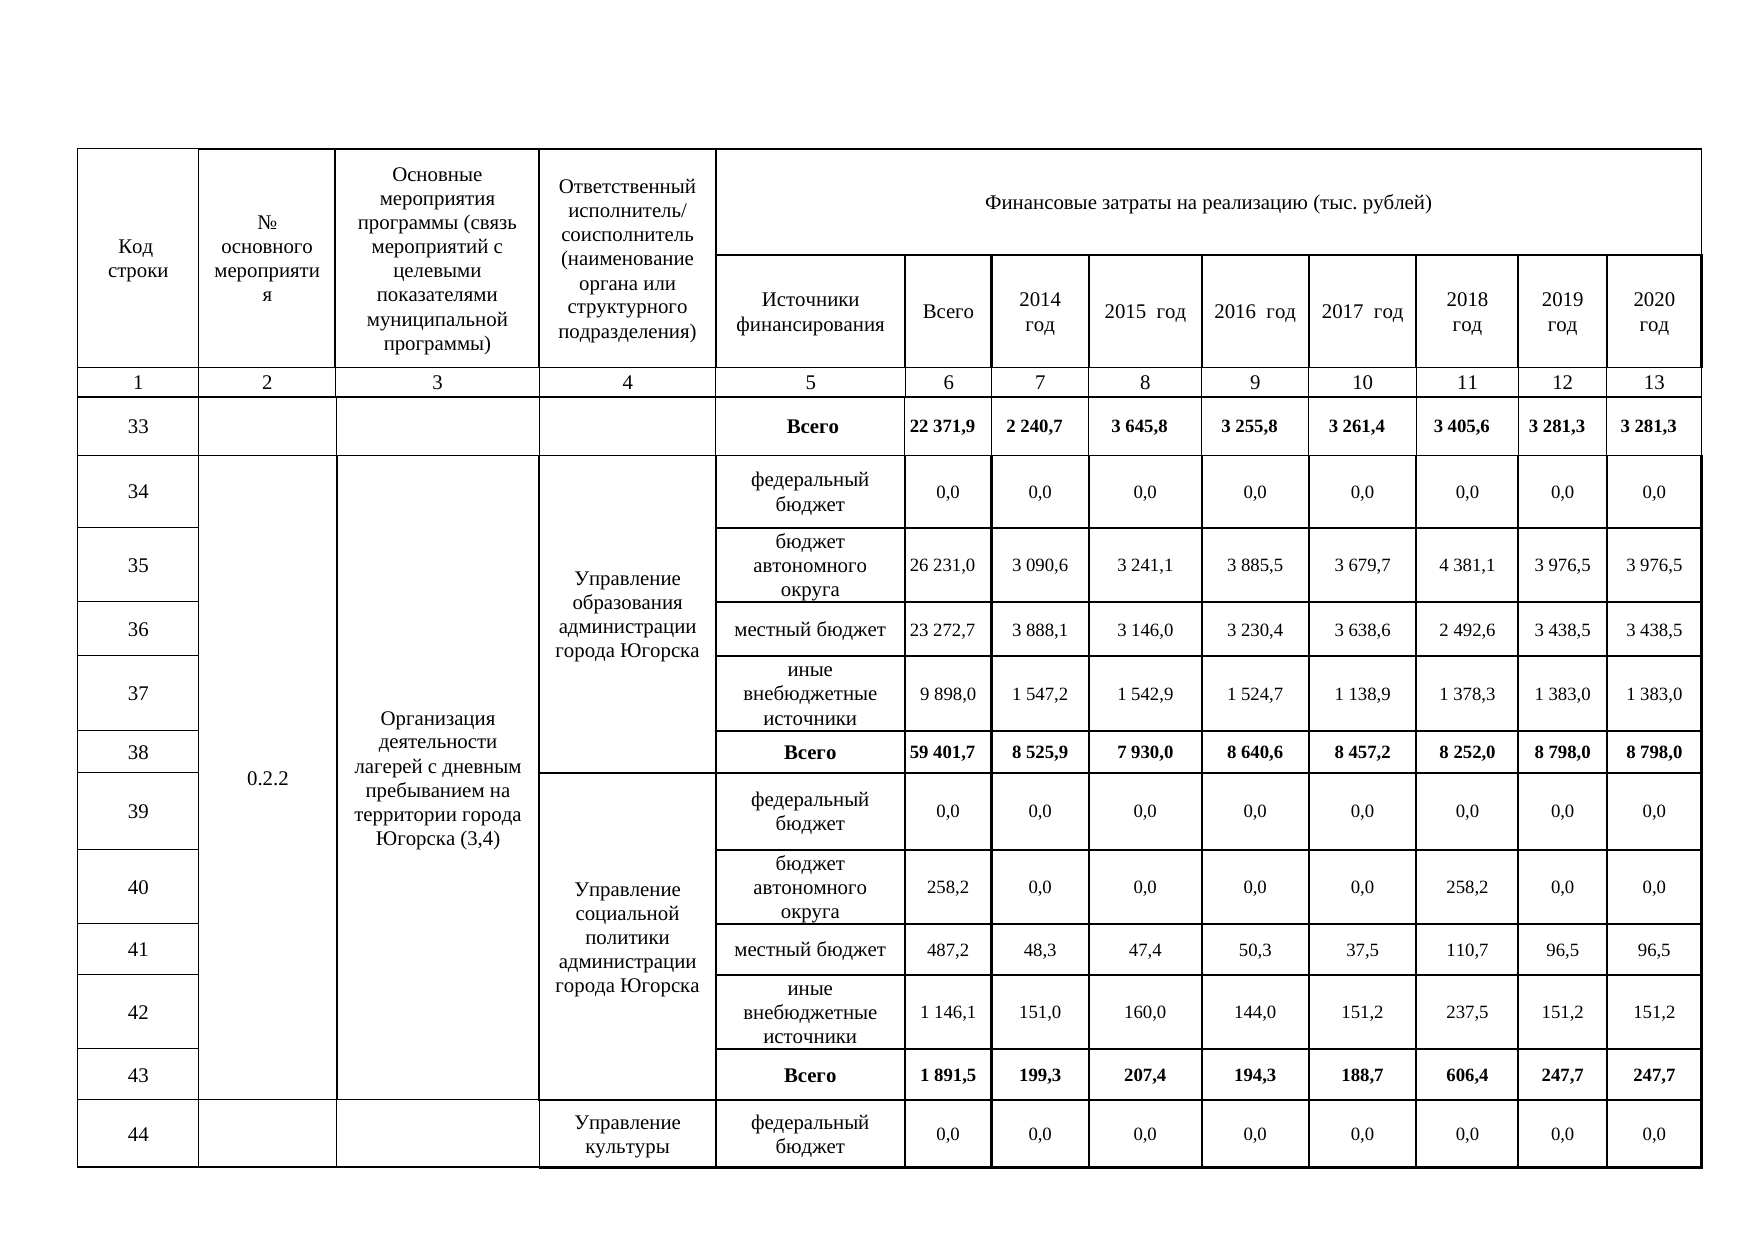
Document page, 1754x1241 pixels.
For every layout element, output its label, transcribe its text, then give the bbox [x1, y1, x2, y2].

table_cell 1 542,9 [1090, 657, 1201, 729]
table_cell 207,4 [1090, 1050, 1201, 1099]
table_cell 34 [78, 456, 198, 527]
table_cell 0,0 [906, 774, 990, 848]
table_cell 3 885,5 [1203, 529, 1308, 601]
table_cell 33 [78, 398, 198, 455]
table_cell 247,7 [1519, 1050, 1606, 1099]
table_cell 151,2 [1519, 976, 1606, 1048]
table_cell Управление образования администрации города Югорска [540, 456, 715, 772]
table_cell 3 888,1 [993, 603, 1088, 655]
table_cell 3 679,7 [1310, 529, 1415, 601]
table_cell 0,0 [1608, 774, 1700, 848]
table_cell бюджет автономного округа [717, 851, 904, 923]
table_cell 0,0 [906, 456, 990, 527]
table_cell местный бюджет [717, 925, 904, 974]
table_cell 2 [199, 368, 335, 396]
table_cell 6 [906, 368, 991, 396]
table_cell 39 [78, 773, 198, 848]
table_cell 1 378,3 [1417, 657, 1517, 729]
table_cell 3 976,5 [1519, 529, 1606, 601]
table_cell 13 [1607, 368, 1701, 396]
table_cell иные внебюджетные источники [717, 976, 904, 1048]
table_cell 0,0 [1310, 851, 1415, 923]
table_cell 0.2.2 [199, 456, 336, 1099]
table_cell 7 [992, 368, 1088, 396]
table_cell 2 240,7 [992, 398, 1088, 455]
table_cell 3 255,8 [1202, 398, 1308, 455]
table_cell федеральный бюджет [717, 456, 904, 527]
table_cell 0,0 [1519, 1101, 1606, 1166]
table_cell 487,2 [906, 925, 990, 974]
table_cell 1 383,0 [1519, 657, 1606, 729]
table_cell 0,0 [1090, 774, 1201, 848]
table_cell 0,0 [1090, 851, 1201, 923]
table_cell 3 261,4 [1309, 398, 1416, 455]
table_cell 0,0 [1417, 456, 1517, 527]
table_cell 3 146,0 [1090, 603, 1201, 655]
table_cell 0,0 [1417, 1101, 1517, 1166]
table_cell бюджет автономного округа [717, 529, 904, 601]
table_cell 35 [78, 528, 198, 601]
table_cell 237,5 [1417, 976, 1517, 1048]
table_cell 11 [1417, 368, 1518, 396]
table_header Ответственный исполнитель/ соисполнитель (наименование органа или структурного подразделения) [540, 150, 715, 367]
table_cell 0,0 [993, 456, 1088, 527]
table_cell 3 976,5 [1608, 529, 1700, 601]
table_cell 0,0 [993, 774, 1088, 848]
table_cell 194,3 [1203, 1050, 1308, 1099]
table_cell Управление культуры администрации города Югорска [540, 1101, 715, 1166]
table_cell 188,7 [1310, 1050, 1415, 1099]
table_cell 0,0 [1519, 456, 1606, 527]
table_cell [337, 1100, 539, 1166]
table_cell 1 383,0 [1608, 657, 1700, 729]
table_cell 59 401,7 [906, 732, 990, 772]
table_cell Организация деятельности лагерей с дневным пребыванием на территории города Югорска (3,4) [338, 456, 538, 1099]
table_cell 3 090,6 [993, 529, 1088, 601]
table_cell 41 [78, 924, 198, 974]
table_cell 3 281,3 [1607, 398, 1701, 455]
table_cell 50,3 [1203, 925, 1308, 974]
table_cell 22 371,9 [905, 398, 991, 455]
table_cell 3 405,6 [1417, 398, 1518, 455]
table_cell 26 231,0 [906, 529, 990, 601]
table_cell 0,0 [1310, 1101, 1415, 1166]
table_cell 5 [716, 368, 905, 396]
table_cell 0,0 [1519, 774, 1606, 848]
table_cell иные внебюджетные источники [717, 657, 904, 729]
table_cell 9 898,0 [906, 657, 990, 729]
table_cell 2018 год [1417, 256, 1517, 367]
table_cell 3 645,8 [1089, 398, 1201, 455]
table_cell 8 457,2 [1310, 732, 1415, 772]
table_cell 8 [1089, 368, 1201, 396]
table_cell 151,0 [993, 976, 1088, 1048]
table_cell Всего [906, 256, 990, 367]
table_cell 151,2 [1310, 976, 1415, 1048]
table_cell 8 798,0 [1519, 732, 1606, 772]
table_cell 0,0 [1203, 851, 1308, 923]
table_cell 1 891,5 [906, 1050, 990, 1099]
table_cell 3 281,3 [1519, 398, 1606, 455]
table_cell 0,0 [1203, 774, 1308, 848]
table_cell 48,3 [993, 925, 1088, 974]
table_cell 2019 год [1519, 256, 1606, 367]
table_cell 8 525,9 [993, 732, 1088, 772]
table_cell 0,0 [993, 851, 1088, 923]
table_cell 2017 год [1310, 256, 1415, 367]
table_cell 12 [1519, 368, 1606, 396]
table_cell 0,0 [1203, 456, 1308, 527]
table_cell 36 [78, 602, 198, 655]
table_header Финансовые затраты на реализацию (тыс. рублей) [717, 150, 1701, 254]
table_cell 43 [78, 1049, 198, 1099]
table_cell 258,2 [906, 851, 990, 923]
table_cell 96,5 [1608, 925, 1700, 974]
table_cell 0,0 [1608, 456, 1700, 527]
table_cell 1 138,9 [1310, 657, 1415, 729]
table_cell 9 [1202, 368, 1308, 396]
table_cell 40 [78, 850, 198, 923]
table_cell [199, 1100, 336, 1166]
table_cell 96,5 [1519, 925, 1606, 974]
table_cell 4 [540, 368, 715, 396]
table_cell 1 146,1 [906, 976, 990, 1048]
table_cell 7 930,0 [1090, 732, 1201, 772]
table_cell 110,7 [1417, 925, 1517, 974]
table_cell 0,0 [1417, 774, 1517, 848]
table_cell 4 381,1 [1417, 529, 1517, 601]
table_cell 0,0 [1310, 774, 1415, 848]
table_cell 160,0 [1090, 976, 1201, 1048]
table_cell 2014 год [993, 256, 1088, 367]
table_cell Всего [716, 398, 904, 455]
table_cell 0,0 [1203, 1101, 1308, 1166]
table_header Код строки [78, 149, 198, 367]
table_cell 0,0 [906, 1101, 990, 1166]
table_cell 3 [336, 368, 539, 396]
table_cell федеральный бюджет [717, 1101, 904, 1166]
table_cell 0,0 [1608, 851, 1700, 923]
table_cell 0,0 [1519, 851, 1606, 923]
table_cell 3 438,5 [1519, 603, 1606, 655]
table_cell местный бюджет [717, 603, 904, 655]
table_cell 258,2 [1417, 851, 1517, 923]
table_cell 2016 год [1203, 256, 1308, 367]
table_cell 10 [1309, 368, 1416, 396]
table_cell федеральный бюджет [717, 774, 904, 848]
table_cell 1 524,7 [1203, 657, 1308, 729]
table_cell 151,2 [1608, 976, 1700, 1048]
table_cell 144,0 [1203, 976, 1308, 1048]
table_cell 0,0 [1608, 1101, 1700, 1166]
table_cell 0,0 [1310, 456, 1415, 527]
table_cell 0,0 [1090, 1101, 1201, 1166]
table_cell 3 241,1 [1090, 529, 1201, 601]
table_cell 3 638,6 [1310, 603, 1415, 655]
table_cell 37,5 [1310, 925, 1415, 974]
table_header Основные мероприятия программы (связь мероприятий с целевыми показателями муниципальной программы) [336, 150, 538, 367]
table_cell 2 492,6 [1417, 603, 1517, 655]
table_cell 37 [78, 656, 198, 729]
table_cell 606,4 [1417, 1050, 1517, 1099]
table_cell 2020 год [1608, 256, 1700, 367]
table_cell 3 230,4 [1203, 603, 1308, 655]
table_cell 247,7 [1608, 1050, 1700, 1099]
table_cell Всего [717, 732, 904, 772]
table_cell 3 438,5 [1608, 603, 1700, 655]
table_cell 8 252,0 [1417, 732, 1517, 772]
table_cell 1 547,2 [993, 657, 1088, 729]
table_cell 42 [78, 975, 198, 1048]
table_cell 47,4 [1090, 925, 1201, 974]
table_cell Источники финансирования [717, 256, 904, 367]
table_cell Управление социальной политики администрации города Югорска [540, 774, 715, 1099]
table_header № основного мероприятия [199, 150, 334, 367]
table_cell Всего [717, 1050, 904, 1099]
table_cell 44 [78, 1100, 198, 1166]
table_cell 0,0 [993, 1101, 1088, 1166]
table_cell 8 798,0 [1608, 732, 1700, 772]
table_cell 8 640,6 [1203, 732, 1308, 772]
table_cell 0,0 [1090, 456, 1201, 527]
table_cell 199,3 [993, 1050, 1088, 1099]
table_cell 23 272,7 [906, 603, 990, 655]
table_cell 1 [78, 368, 198, 396]
table_cell 2015 год [1090, 256, 1201, 367]
table_cell 38 [78, 731, 198, 772]
